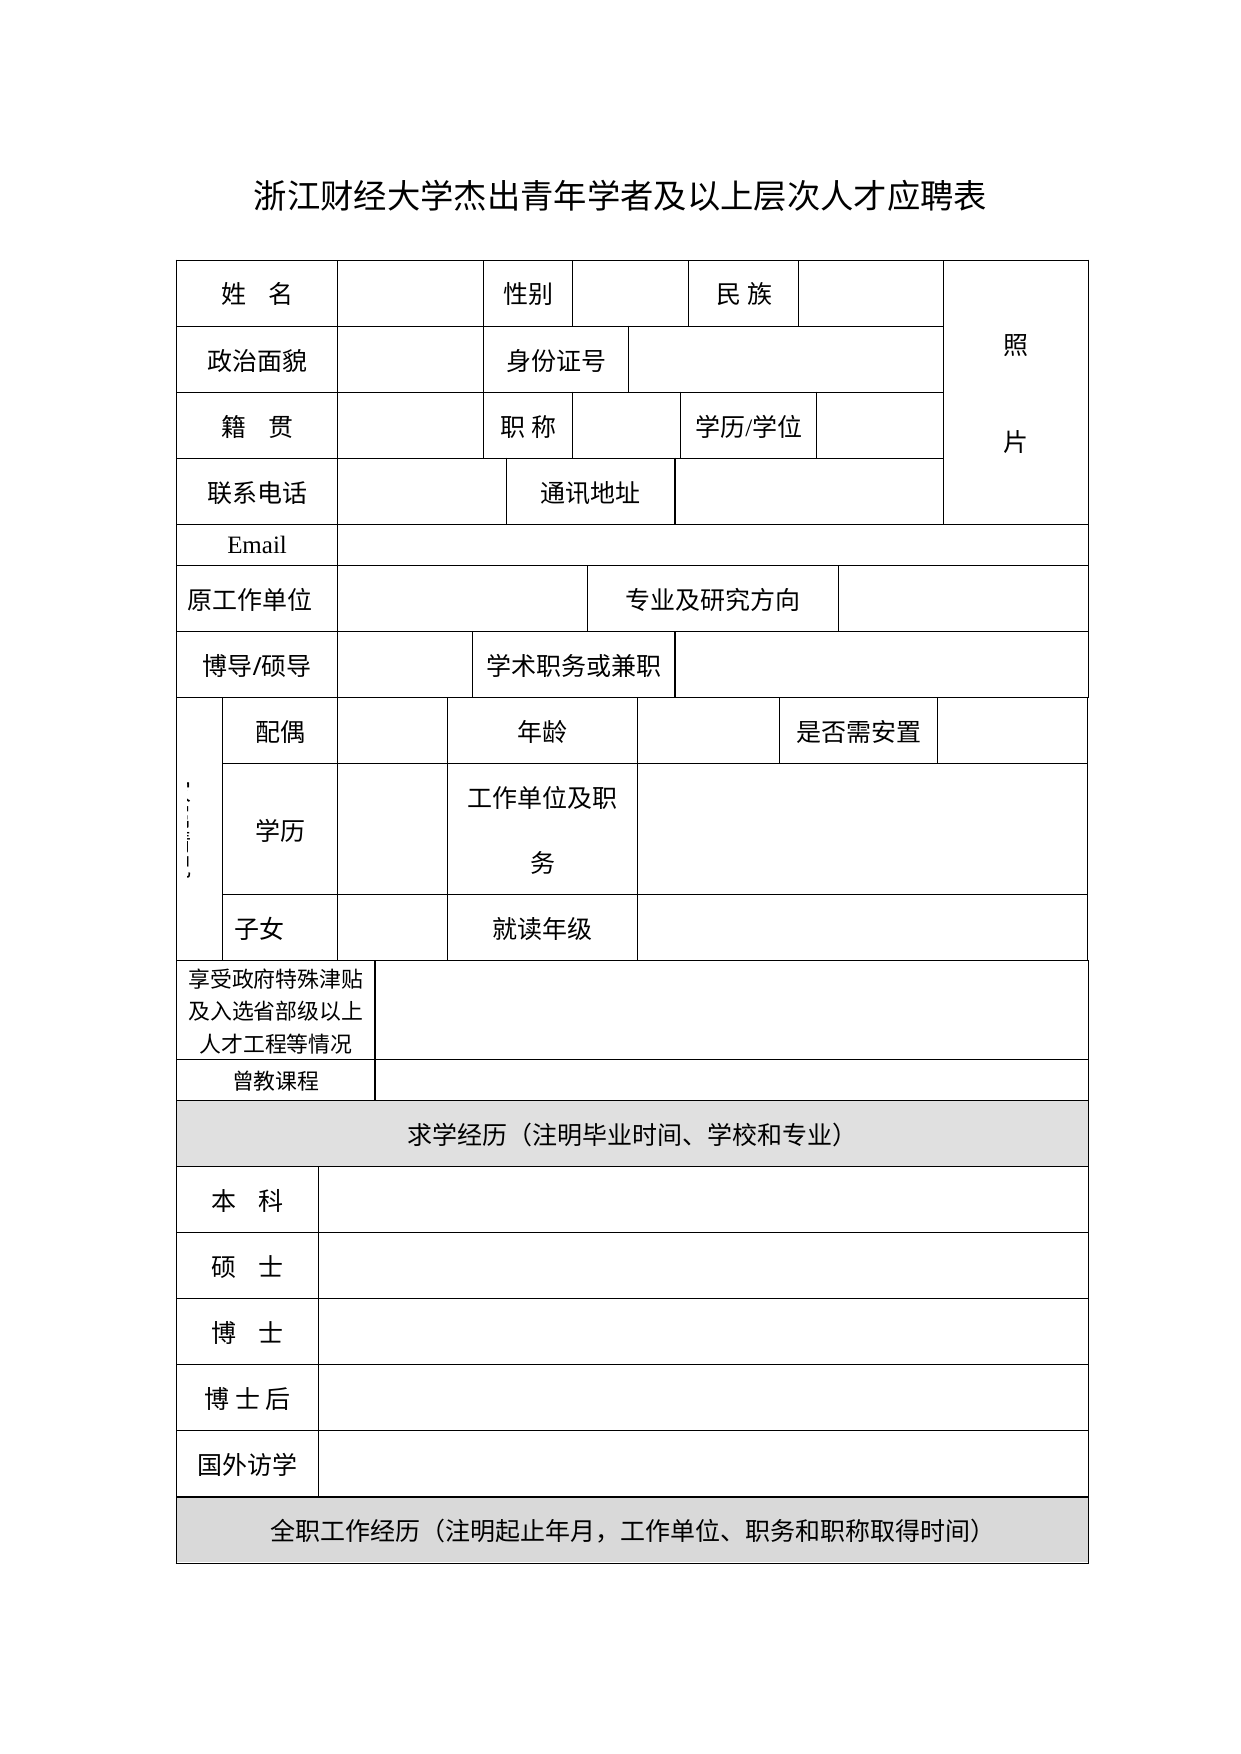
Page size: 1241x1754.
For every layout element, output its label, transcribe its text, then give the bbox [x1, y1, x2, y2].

table_cell 工作单位及职务 [448, 764, 637, 894]
table_cell [638, 895, 1087, 960]
table_cell 子女 [223, 895, 337, 960]
table_cell [319, 1233, 1088, 1298]
table_cell [817, 393, 943, 458]
table_cell [319, 1299, 1088, 1364]
table_cell [638, 764, 1087, 894]
table_cell 通讯地址 [507, 459, 674, 524]
table_cell 原工作单位 [177, 566, 337, 631]
table_cell [676, 459, 943, 524]
table_cell 学历/学位 [681, 393, 816, 458]
table_cell [839, 566, 1088, 631]
table_cell 联系电话 [177, 459, 337, 524]
table_cell 硕 士 [177, 1233, 318, 1298]
table_cell 专业及研究方向 [588, 566, 838, 631]
table_cell 身份证号 [484, 327, 628, 392]
table_cell 职 称 [484, 393, 572, 458]
table_cell 博 士 [177, 1299, 318, 1364]
table_cell Email [177, 525, 337, 565]
table_header 性别 [484, 261, 572, 326]
table_cell [319, 1431, 1088, 1496]
table_header [799, 261, 943, 326]
table_cell 博导/硕导 [177, 632, 337, 697]
table_header [573, 261, 688, 326]
table_cell 籍 贯 [177, 393, 337, 458]
table_cell 政治面貌 [177, 327, 337, 392]
table_cell 学术职务或兼职 [473, 632, 674, 697]
table_cell [938, 698, 1087, 763]
table_cell [338, 459, 506, 524]
table_cell [338, 895, 447, 960]
table_cell [676, 632, 1088, 697]
table_cell [376, 961, 1088, 1059]
table_cell [338, 393, 483, 458]
table_cell [338, 327, 483, 392]
table_cell [376, 1060, 1088, 1100]
table_cell 是否需安置 [780, 698, 937, 763]
table_cell 享受政府特殊津贴及入选省部级以上人才工程等情况 [177, 961, 374, 1059]
table_cell 求学经历（注明毕业时间、学校和专业） [177, 1101, 1088, 1166]
table_cell [338, 764, 447, 894]
table_header [338, 261, 483, 326]
table_cell 家属情况 [177, 698, 222, 960]
table_cell 国外访学 [177, 1431, 318, 1496]
table_cell [338, 698, 447, 763]
table_cell 就读年级 [448, 895, 637, 960]
table_cell 全职工作经历（注明起止年月，工作单位、职务和职称取得时间） [177, 1498, 1088, 1562]
table_cell 本 科 [177, 1167, 318, 1232]
table_cell 曾教课程 [177, 1060, 374, 1100]
table_cell [338, 525, 1088, 565]
table_cell [638, 698, 779, 763]
table_cell [338, 566, 587, 631]
table_cell 博 士 后 [177, 1365, 318, 1430]
text 浙江财经大学杰出青年学者及以上层次人才应聘表 [187, 162, 1053, 227]
table_cell [319, 1365, 1088, 1430]
table_header 姓 名 [177, 261, 337, 326]
table_cell [319, 1167, 1088, 1232]
table_cell 学历 [223, 764, 337, 894]
table_header 民 族 [689, 261, 798, 326]
table_cell 年龄 [448, 698, 637, 763]
table_cell [338, 632, 472, 697]
table_cell 配偶 [223, 698, 337, 763]
table_cell [629, 327, 943, 392]
table_header 照 片 [944, 261, 1088, 524]
table_cell [573, 393, 680, 458]
